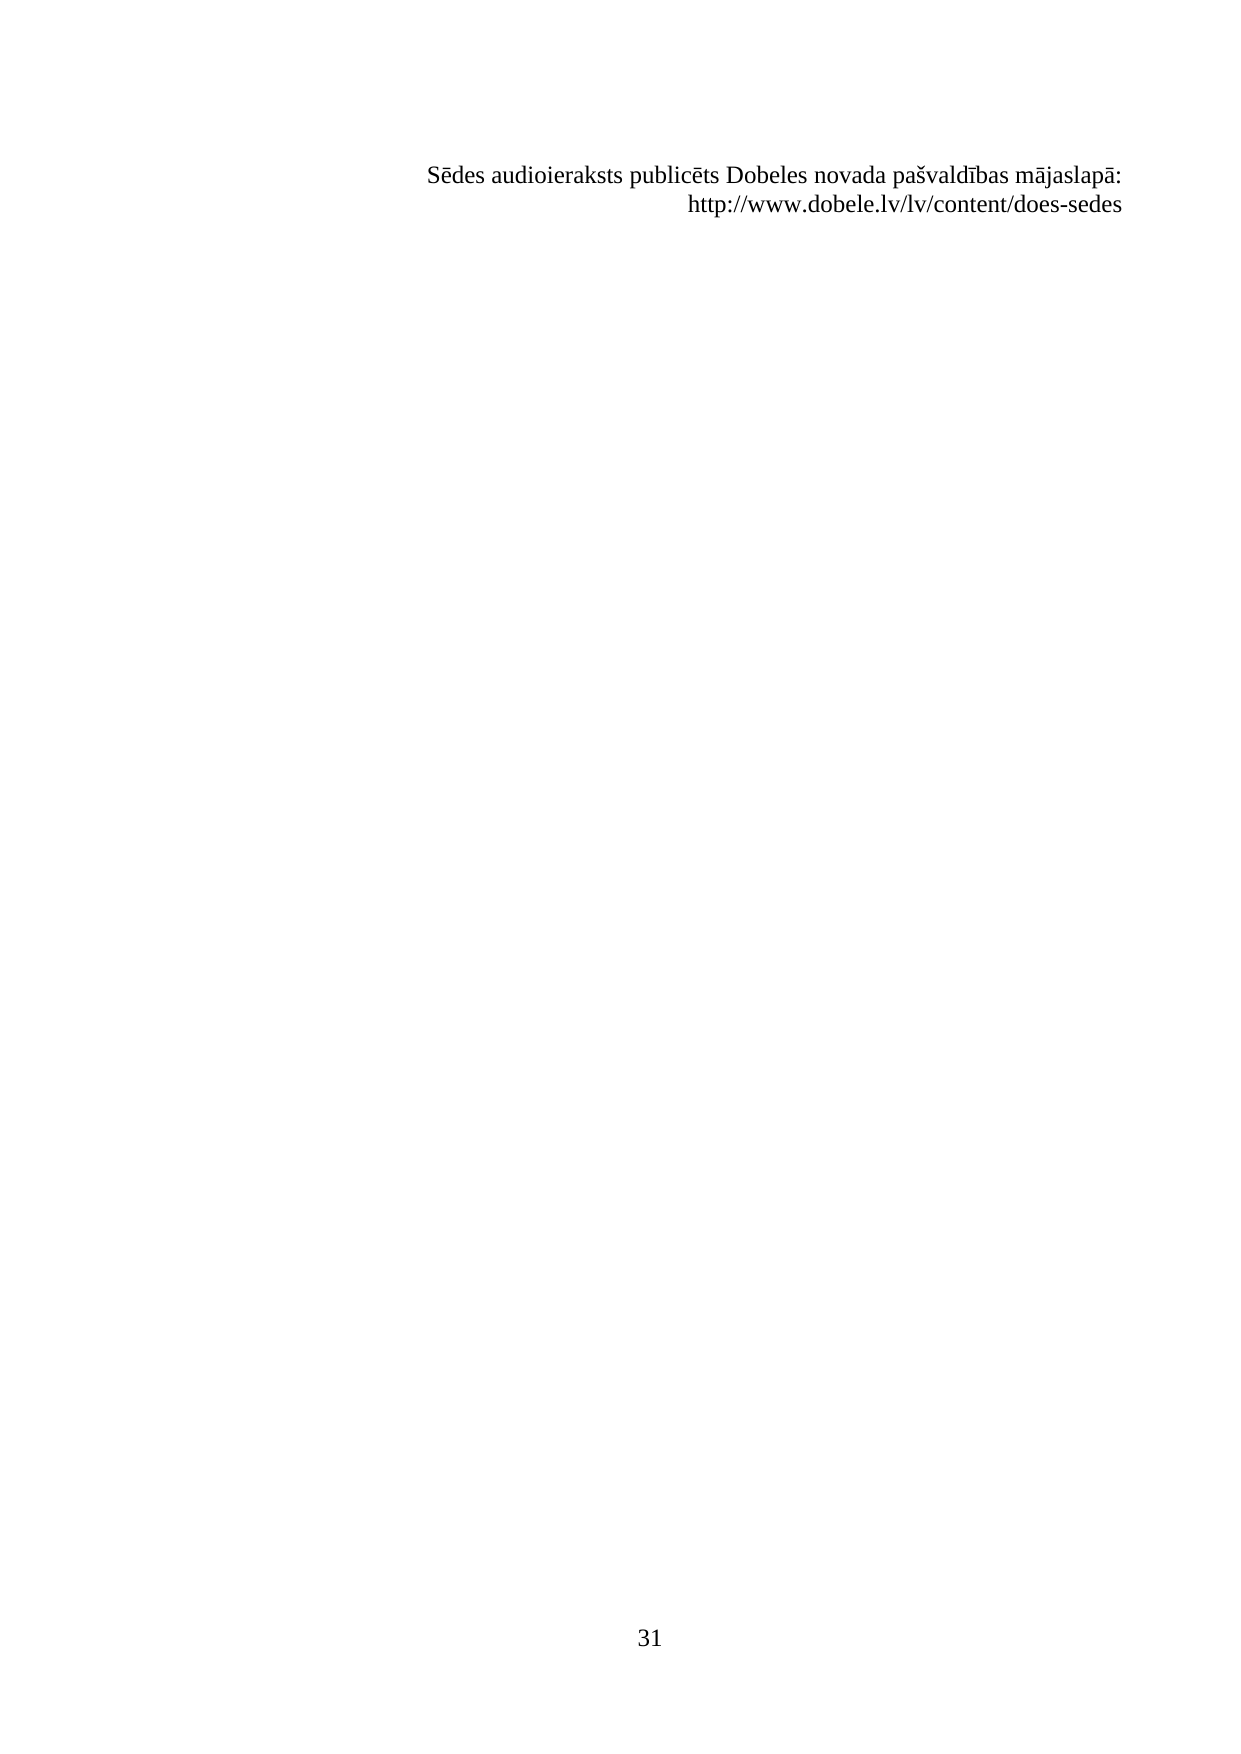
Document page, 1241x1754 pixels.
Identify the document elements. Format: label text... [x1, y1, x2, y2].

text Sēdes audioieraksts publicēts Dobeles novada pašvaldības mājaslapā: http://www.dobele.lv/lv/content/does-sedes [177, 160, 1122, 217]
